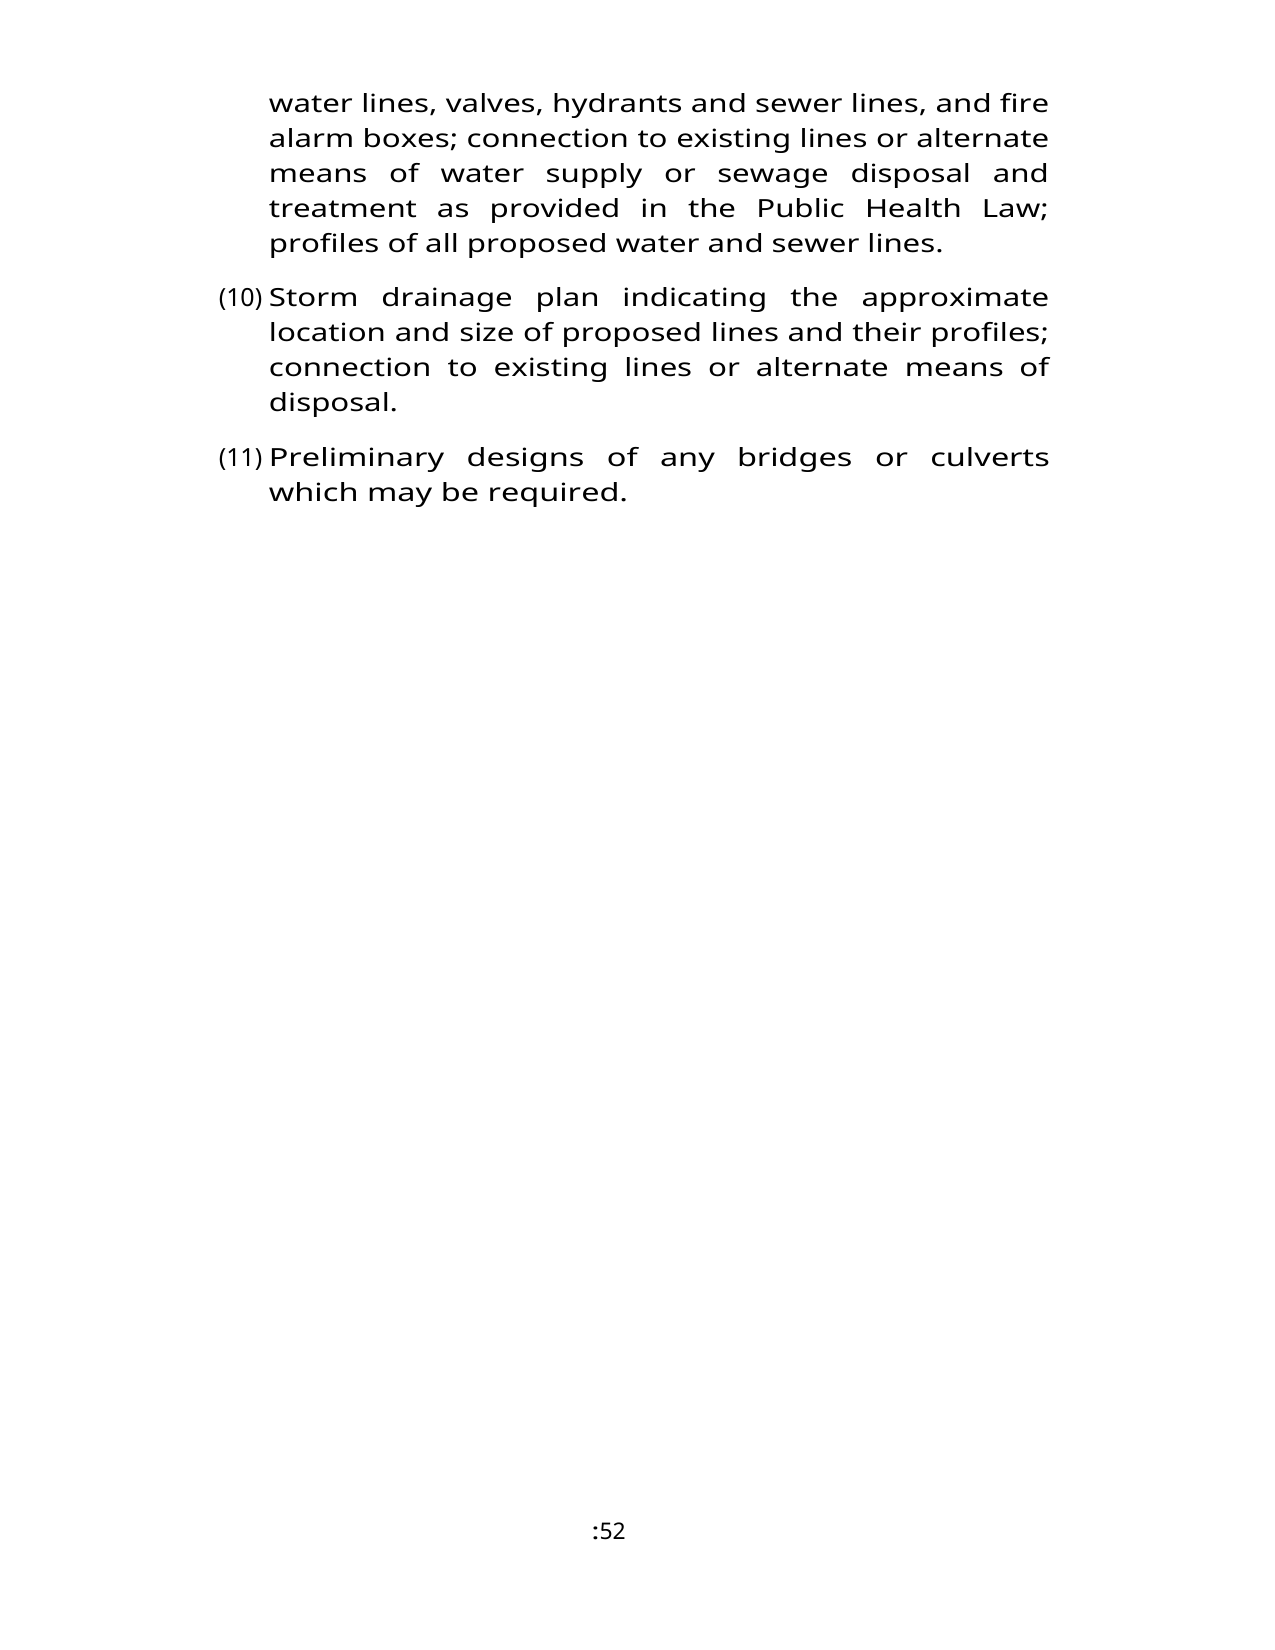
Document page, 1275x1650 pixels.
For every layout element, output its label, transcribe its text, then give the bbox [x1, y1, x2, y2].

list Storm drainage plan indicating the approximate location and size of proposed lines and their profiles; connection to existing lines or alternate means of disposal. [219, 280, 1050, 419]
list Preliminary designs of any bridges or culverts which may be required. [219, 439, 1050, 508]
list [219, 85, 1050, 259]
